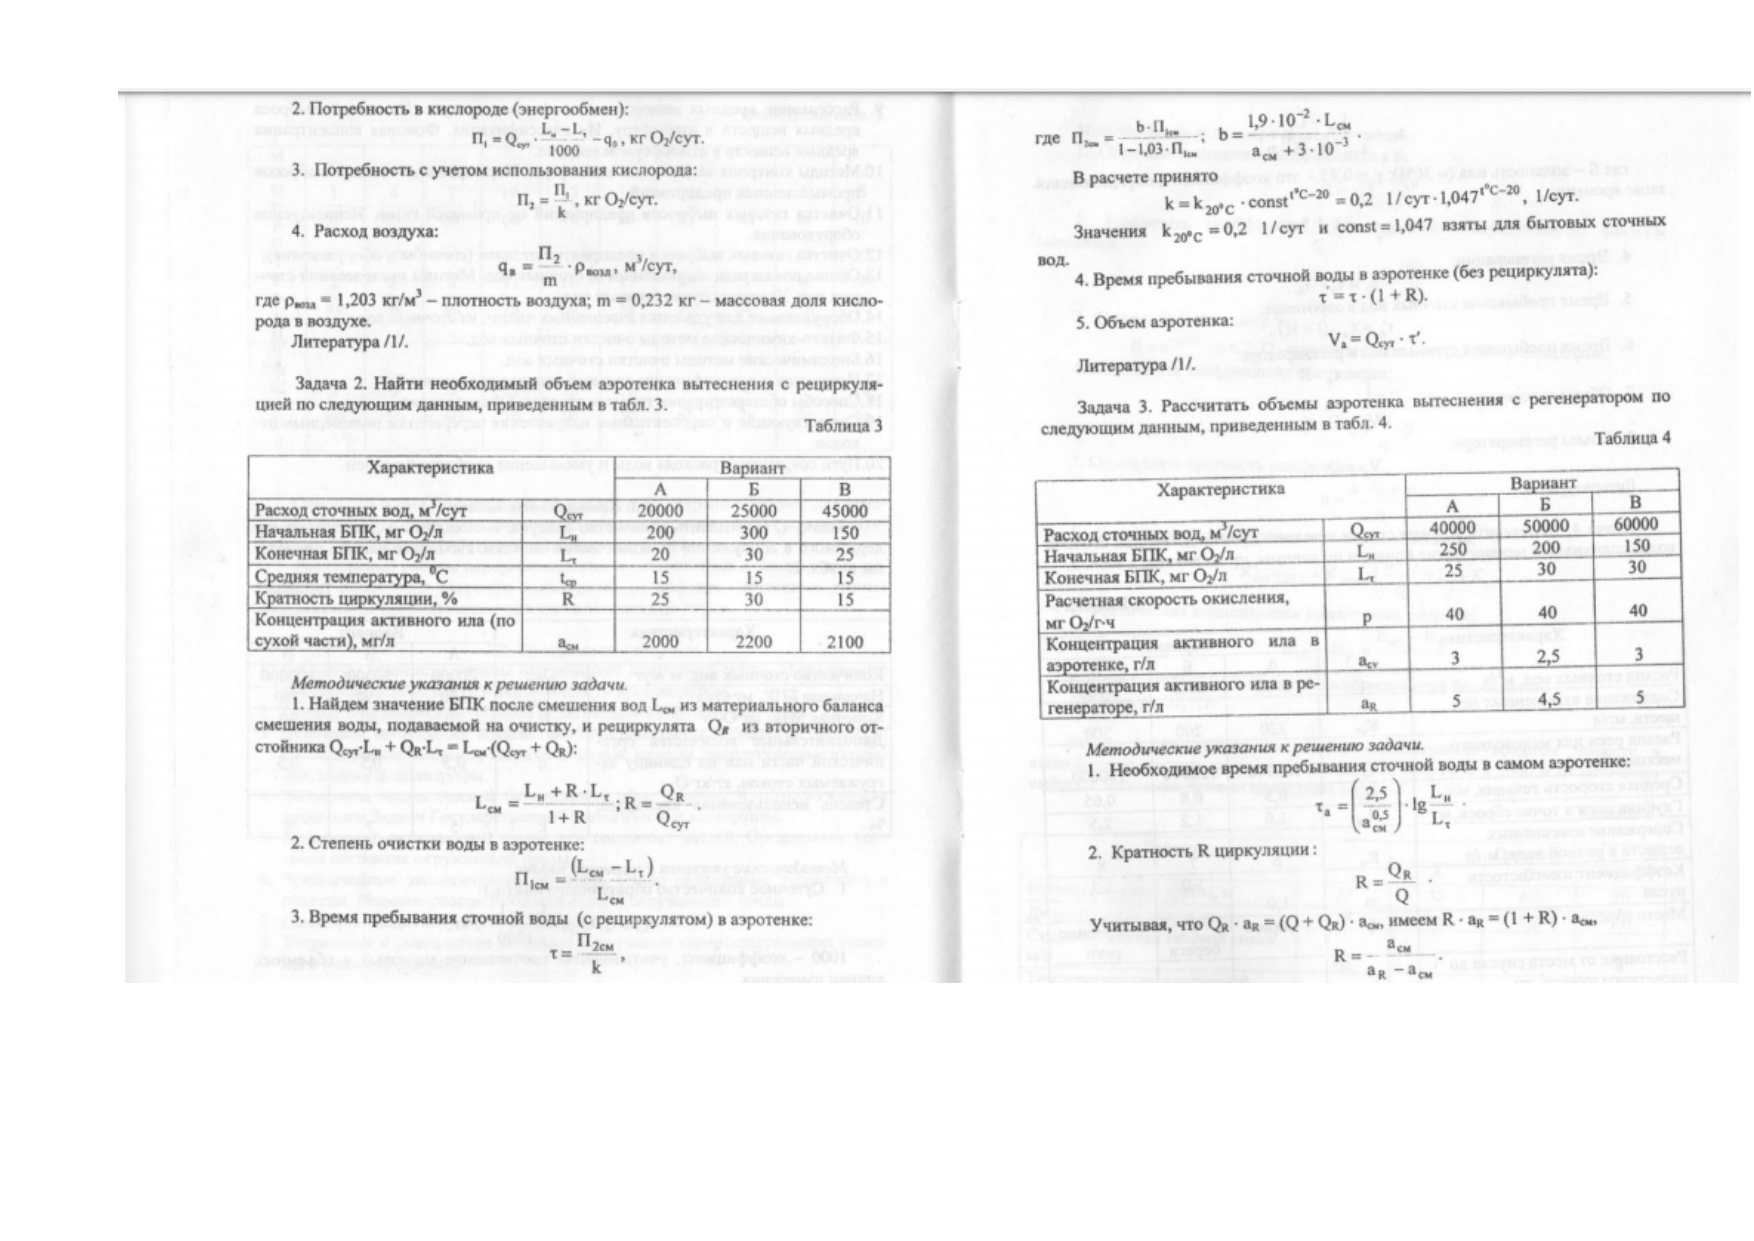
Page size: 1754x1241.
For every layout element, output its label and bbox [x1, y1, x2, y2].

picture [118, 88, 1751, 983]
